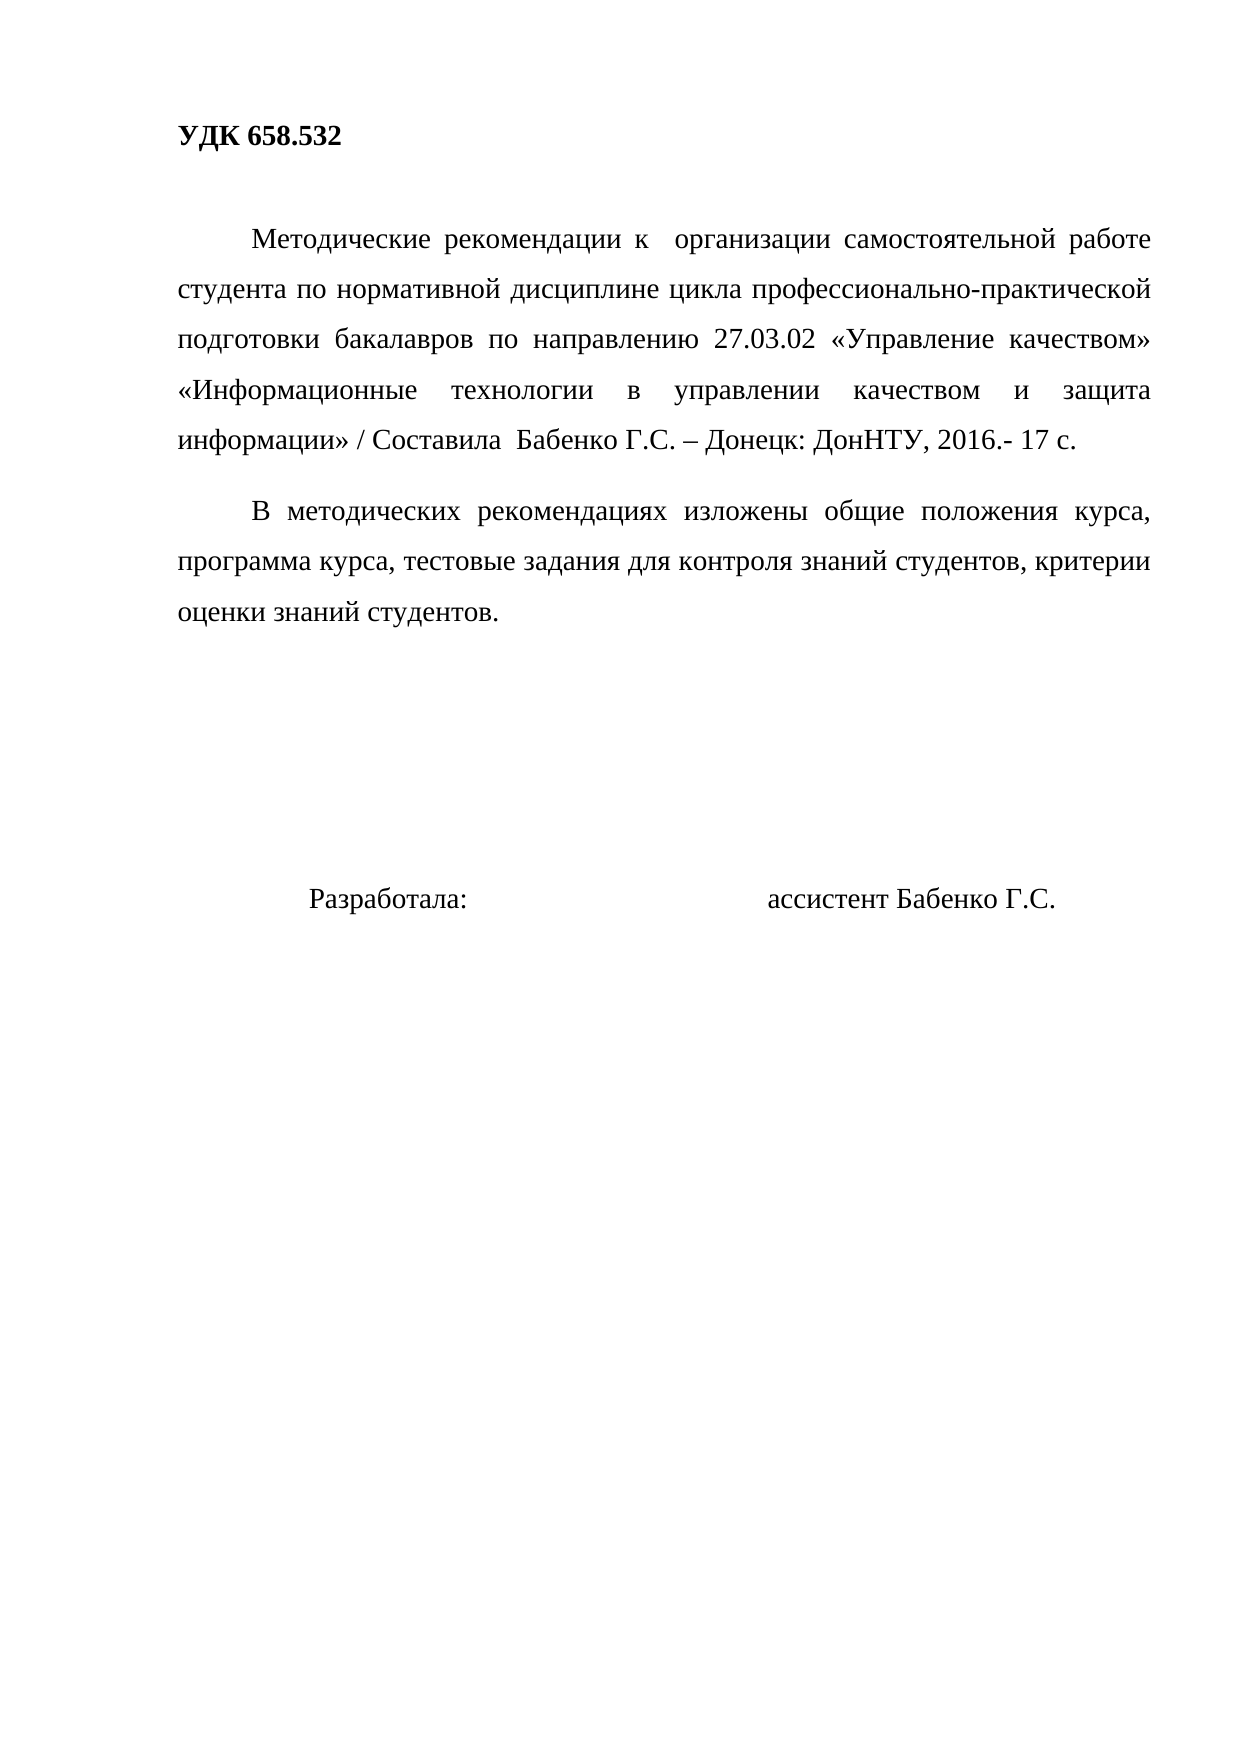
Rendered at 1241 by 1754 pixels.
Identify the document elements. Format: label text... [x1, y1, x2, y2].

text УДК 658.532 [177, 118, 1157, 152]
text В методических рекомендациях изложены общие положения курса, программа курса, тестовые задания для контроля знаний студентов, критерии оценки знаний студентов. [177, 493, 1152, 627]
text Методические рекомендации к организации самостоятельной работе студента по нормативной дисциплине цикла профессионально-практической подготовки бакалавров по направлению 27.03.02 «Управление качеством» «Информационные технологии в управлении качеством и защита информации» / Составила Бабенко Г.С. – Донецк: ДонНТУ, 2016.- 17 с. [177, 221, 1152, 456]
text Разработала: ассистент Бабенко Г.С. [177, 882, 1152, 915]
